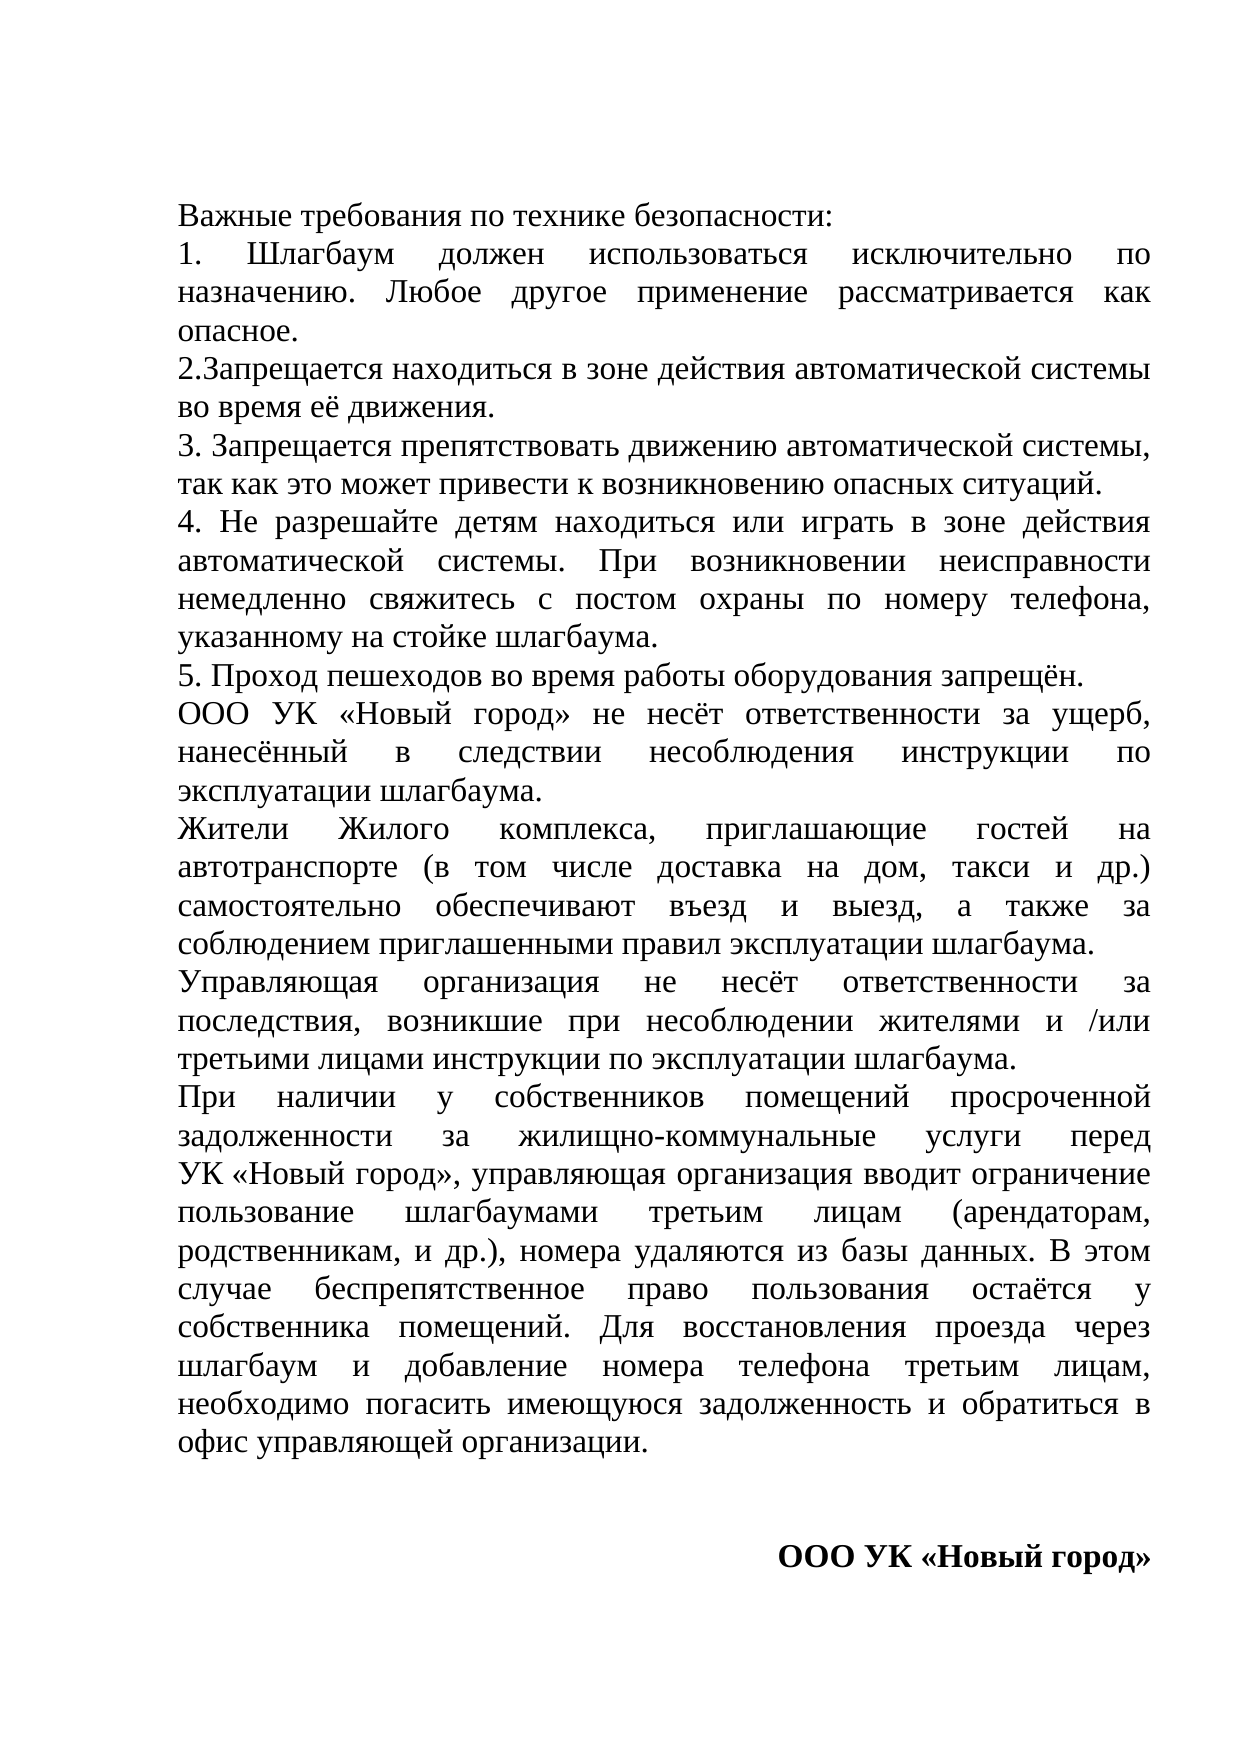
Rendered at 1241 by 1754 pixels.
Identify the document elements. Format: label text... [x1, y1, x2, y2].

list 4. Не разрешайте детям находиться или играть в зоне действия автоматической системы. При возникновении неисправности немедленно свяжитесь с постом охраны по номеру телефона, указанному на стойке шлагбаума. [177, 501, 1152, 655]
list Жители Жилого комплекса, приглашающие гостей на автотранспорте (в том числе доставка на дом, такси и др.) самостоятельно обеспечивают въезд и выезд, а также за соблюдением приглашенными правил эксплуатации шлагбаума. [177, 808, 1152, 961]
list ООО УК «Новый город» [177, 1536, 1152, 1575]
list При наличии у собственников помещений просроченной задолженности за жилищно-коммунальные услуги перед УК «Новый город», управляющая организация вводит ограничение пользование шлагбаумами третьим лицам (арендаторам, родственникам, и др.), номера удаляются из базы данных. В этом случае беспрепятственное право пользования остаётся у собственника помещений. Для восстановления проезда через шлагбаум и добавление номера телефона третьим лицам, необходимо погасить имеющуюся задолженность и обратиться в офис управляющей организации. [177, 1076, 1152, 1460]
list Управляющая организация не несёт ответственности за последствия, возникшие при несоблюдении жителями и /или третьими лицами инструкции по эксплуатации шлагбаума. [177, 961, 1152, 1076]
list 1. Шлагбаум должен использоваться исключительно по назначению. Любое другое применение рассматривается как опасное. [177, 233, 1152, 348]
list ООО УК «Новый город» не несёт ответственности за ущерб, нанесённый в следствии несоблюдения инструкции по эксплуатации шлагбаума. [177, 693, 1152, 808]
list Важные требования по технике безопасности: [177, 195, 1152, 233]
list 5. Проход пешеходов во время работы оборудования запрещён. [177, 655, 1152, 693]
list 2.Запрещается находиться в зоне действия автоматической системы во время её движения. [177, 348, 1152, 425]
list 3. Запрещается препятствовать движению автоматической системы, так как это может привести к возникновению опасных ситуаций. [177, 425, 1152, 501]
